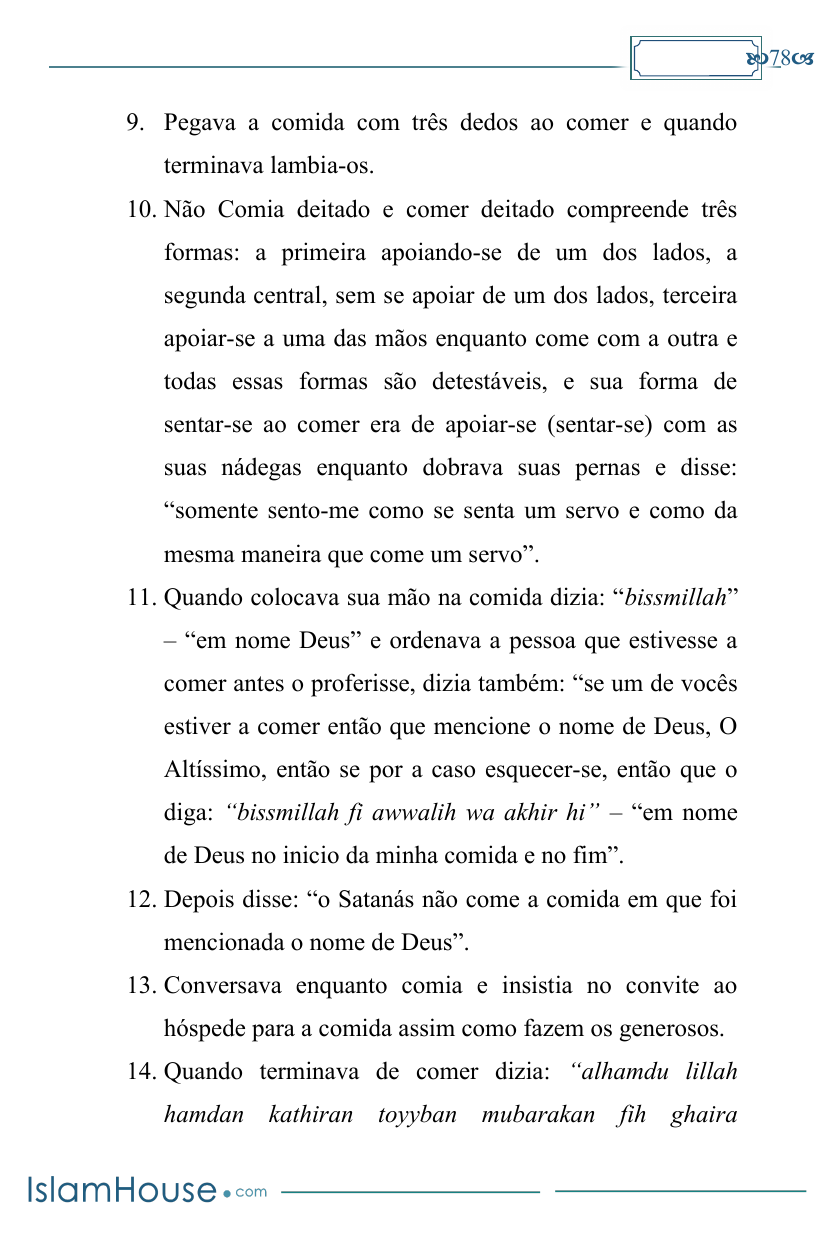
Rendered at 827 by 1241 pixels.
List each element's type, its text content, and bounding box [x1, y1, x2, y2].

picture [548, 1170, 807, 1208]
list Não Comia deitado e comer deitado compreende três formas: a primeira apoiando-se de um dos lados, a segunda central, sem se apoiar de um dos lados, terceira apoiar-se a uma das mãos enquanto come com a outra e todas essas formas são detestáveis, e sua forma de sentar-se ao comer era de apoiar-se (sentar-se) com as suas nádegas enquanto dobrava suas pernas e disse: “somente sento-me como se senta um servo e como da mesma maneira que come um servo”. [126, 194, 738, 567]
list Quando colocava sua mão na comida dizia: “bissmillah” – “em nome Deus” e ordenava a pessoa que estivesse a comer antes o proferisse, dizia também: “se um de vocês estiver a comer então que mencione o nome de Deus, O Altíssimo, então se por a caso esquecer-se, então que o diga: “bissmillah fi awwalih wa akhir hi” – “em nome de Deus no inicio da minha comida e no fim”. [126, 582, 738, 869]
list Pegava a comida com três dedos ao comer e quando terminava lambia-os. [126, 107, 738, 179]
picture [20, 1171, 541, 1209]
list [126, 1056, 738, 1128]
list Depois disse: “o Satanás não come a comida em que foi mencionada o nome de Deus”. [126, 884, 738, 956]
list Conversava enquanto comia e insistia no convite ao hóspede para a comida assim como fazem os generosos. [126, 970, 738, 1042]
